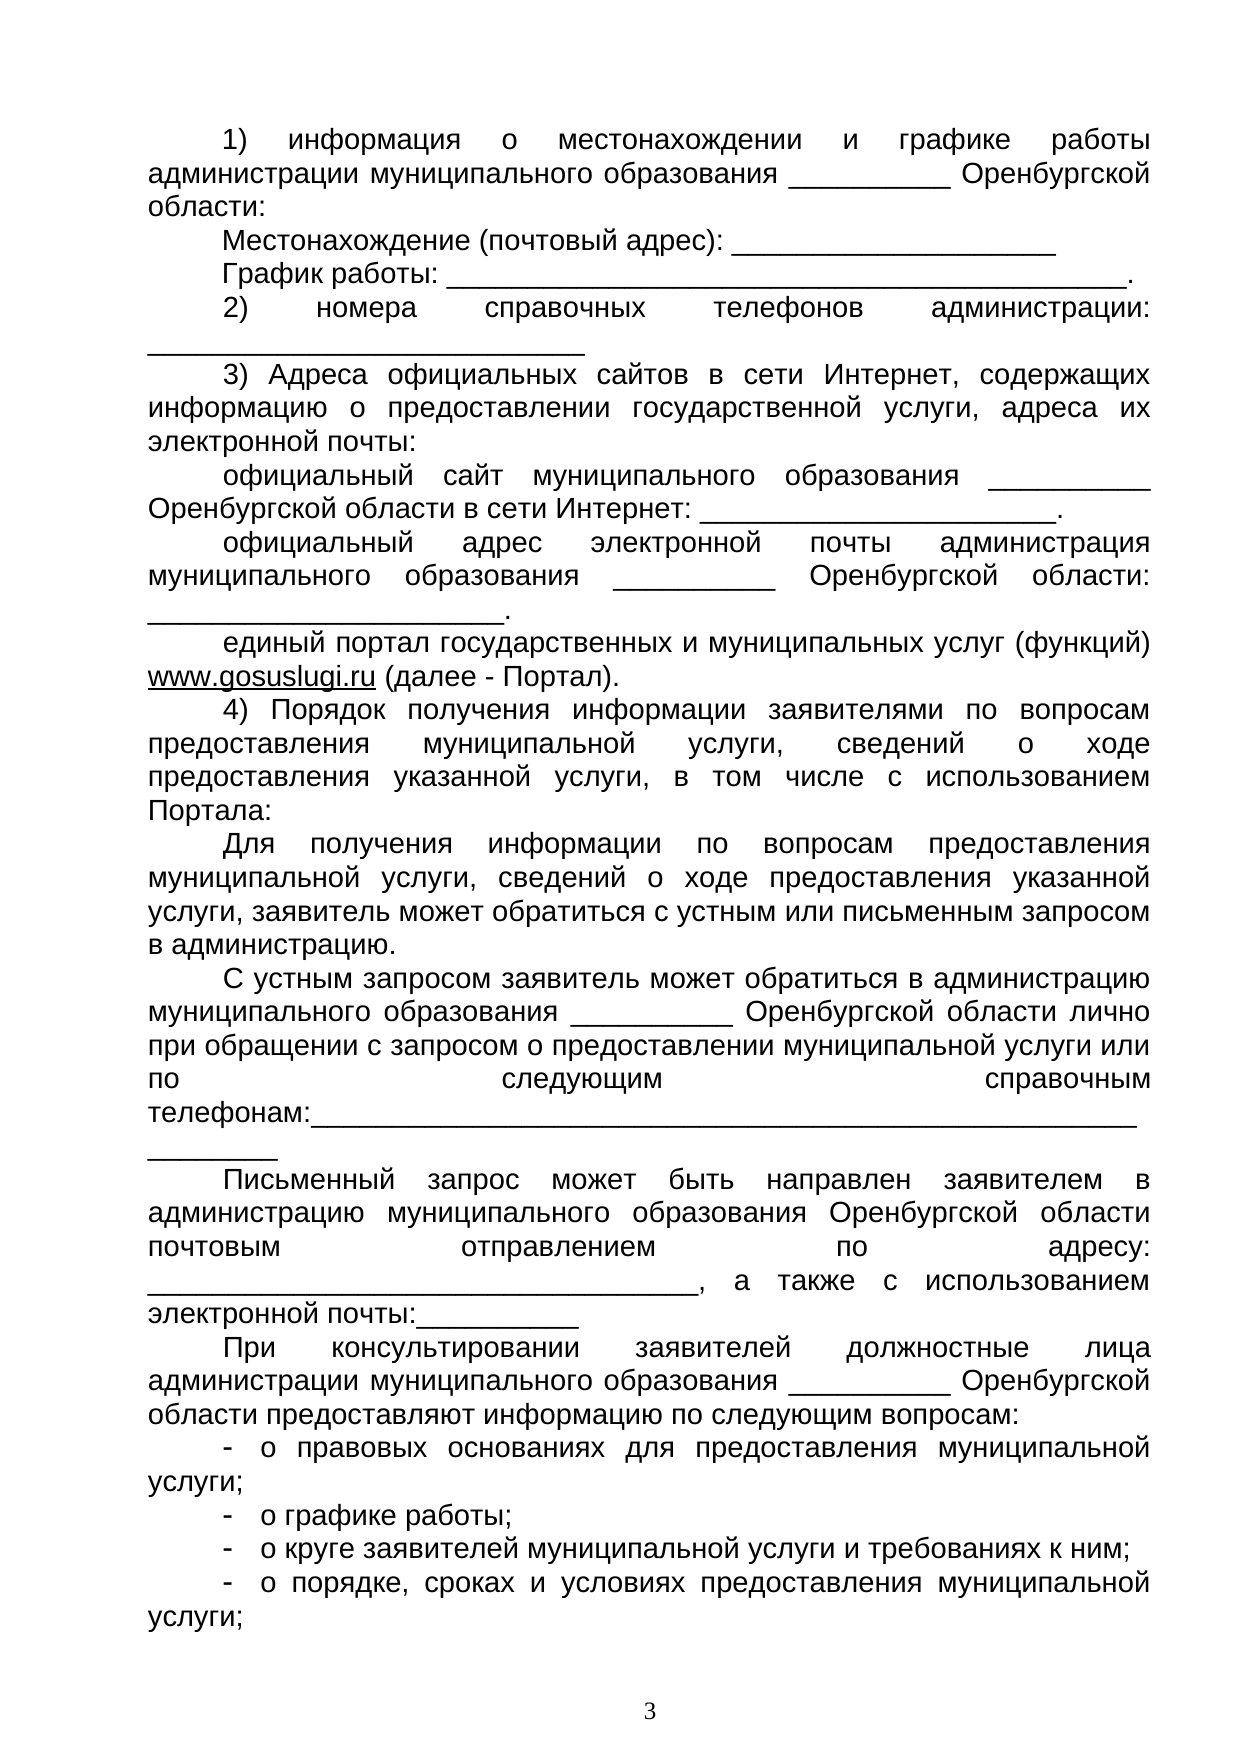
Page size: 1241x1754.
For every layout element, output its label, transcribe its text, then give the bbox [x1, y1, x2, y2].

text 2) номера справочных телефонов администрации: ___________________________ [148, 290, 1152, 357]
text При консультировании заявителей должностные лица администрации муниципального образования __________ Оренбургской области предоставляют информацию по следующим вопросам: [148, 1330, 1152, 1430]
text Письменный запрос может быть направлен заявителем в администрацию муниципального образования Оренбургской области почтовым отправлением по адресу: __________________________________, а также с использованием электронной почты:__________ [148, 1162, 1152, 1330]
list о порядке, сроках и условиях предоставления муниципальной услуги; [148, 1565, 1152, 1632]
list С устным запросом заявитель может обратиться в администрацию муниципального образования __________ Оренбургской области лично при обращении с запросом о предоставлении муниципальной услуги или по следующим справочным телефонам:___________________________________________________________ [148, 961, 1152, 1162]
list о круге заявителей муниципальной услуги и требованиях к ним; [148, 1531, 1152, 1565]
text официальный адрес электронной почты администрация муниципального образования __________ Оренбургской области: ______________________. [148, 525, 1152, 625]
list Для получения информации по вопросам предоставления муниципальной услуги, сведений о ходе предоставления указанной услуги, заявитель может обратиться с устным или письменным запросом в администрацию. [148, 827, 1152, 961]
text официальный сайт муниципального образования __________ Оренбургской области в сети Интернет: ______________________. [148, 458, 1152, 525]
text График работы: __________________________________________. [148, 256, 1152, 290]
text 3) Адреса официальных сайтов в сети Интернет, содержащих информацию о предоставлении государственной услуги, адреса их электронной почты: [148, 357, 1152, 458]
list о графике работы; [148, 1498, 1152, 1531]
text единый портал государственных и муниципальных услуг (функций) www.gosuslugi.ru (далее - Портал). [148, 625, 1152, 692]
list о правовых основаниях для предоставления муниципальной услуги; [148, 1430, 1152, 1498]
text 1) информация о местонахождении и графике работы администрации муниципального образования __________ Оренбургской области: [148, 122, 1152, 223]
text Местонахождение (почтовый адрес): ____________________ [148, 223, 1152, 256]
text 4) Порядок получения информации заявителями по вопросам предоставления муниципальной услуги, сведений о ходе предоставления указанной услуги, в том числе с использованием Портала: [148, 692, 1152, 827]
